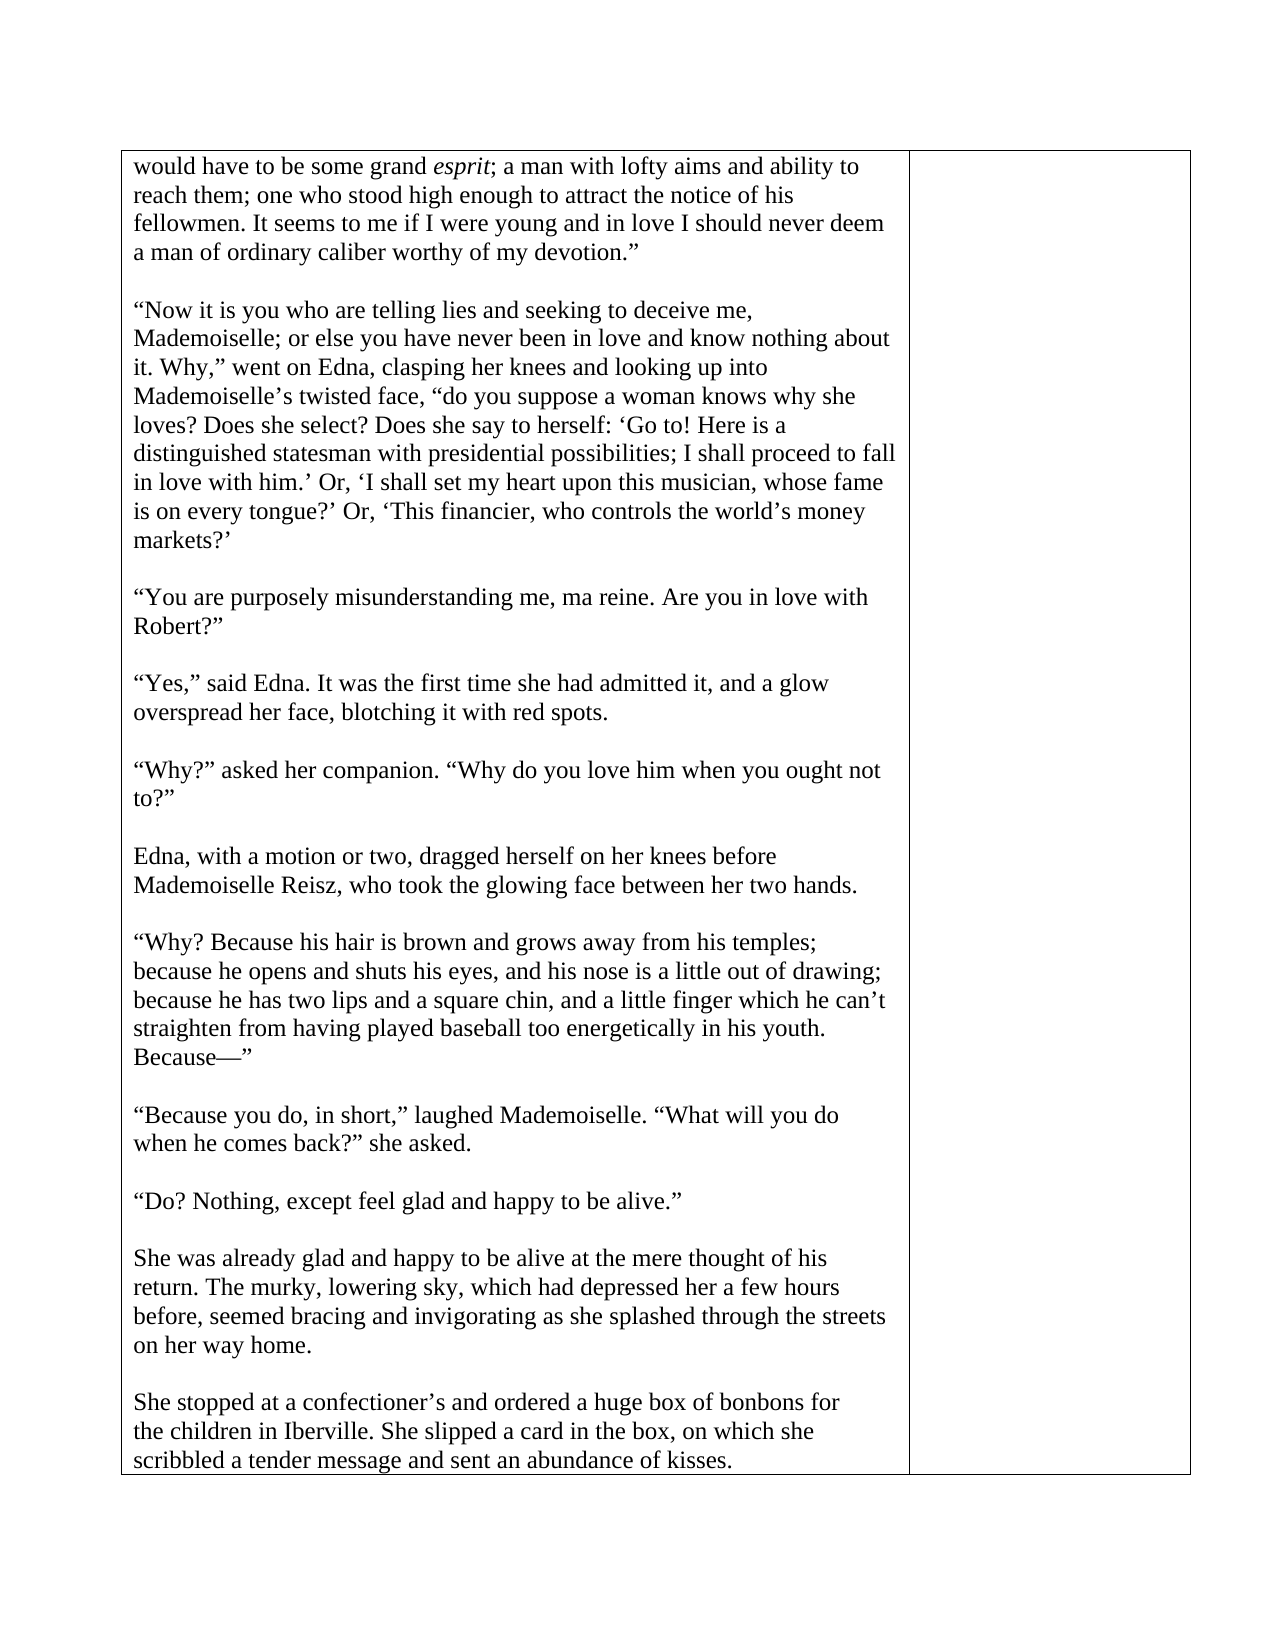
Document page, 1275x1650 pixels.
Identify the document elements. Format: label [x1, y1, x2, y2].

table_header [910, 151, 1190, 1473]
table_header [122, 151, 909, 1473]
